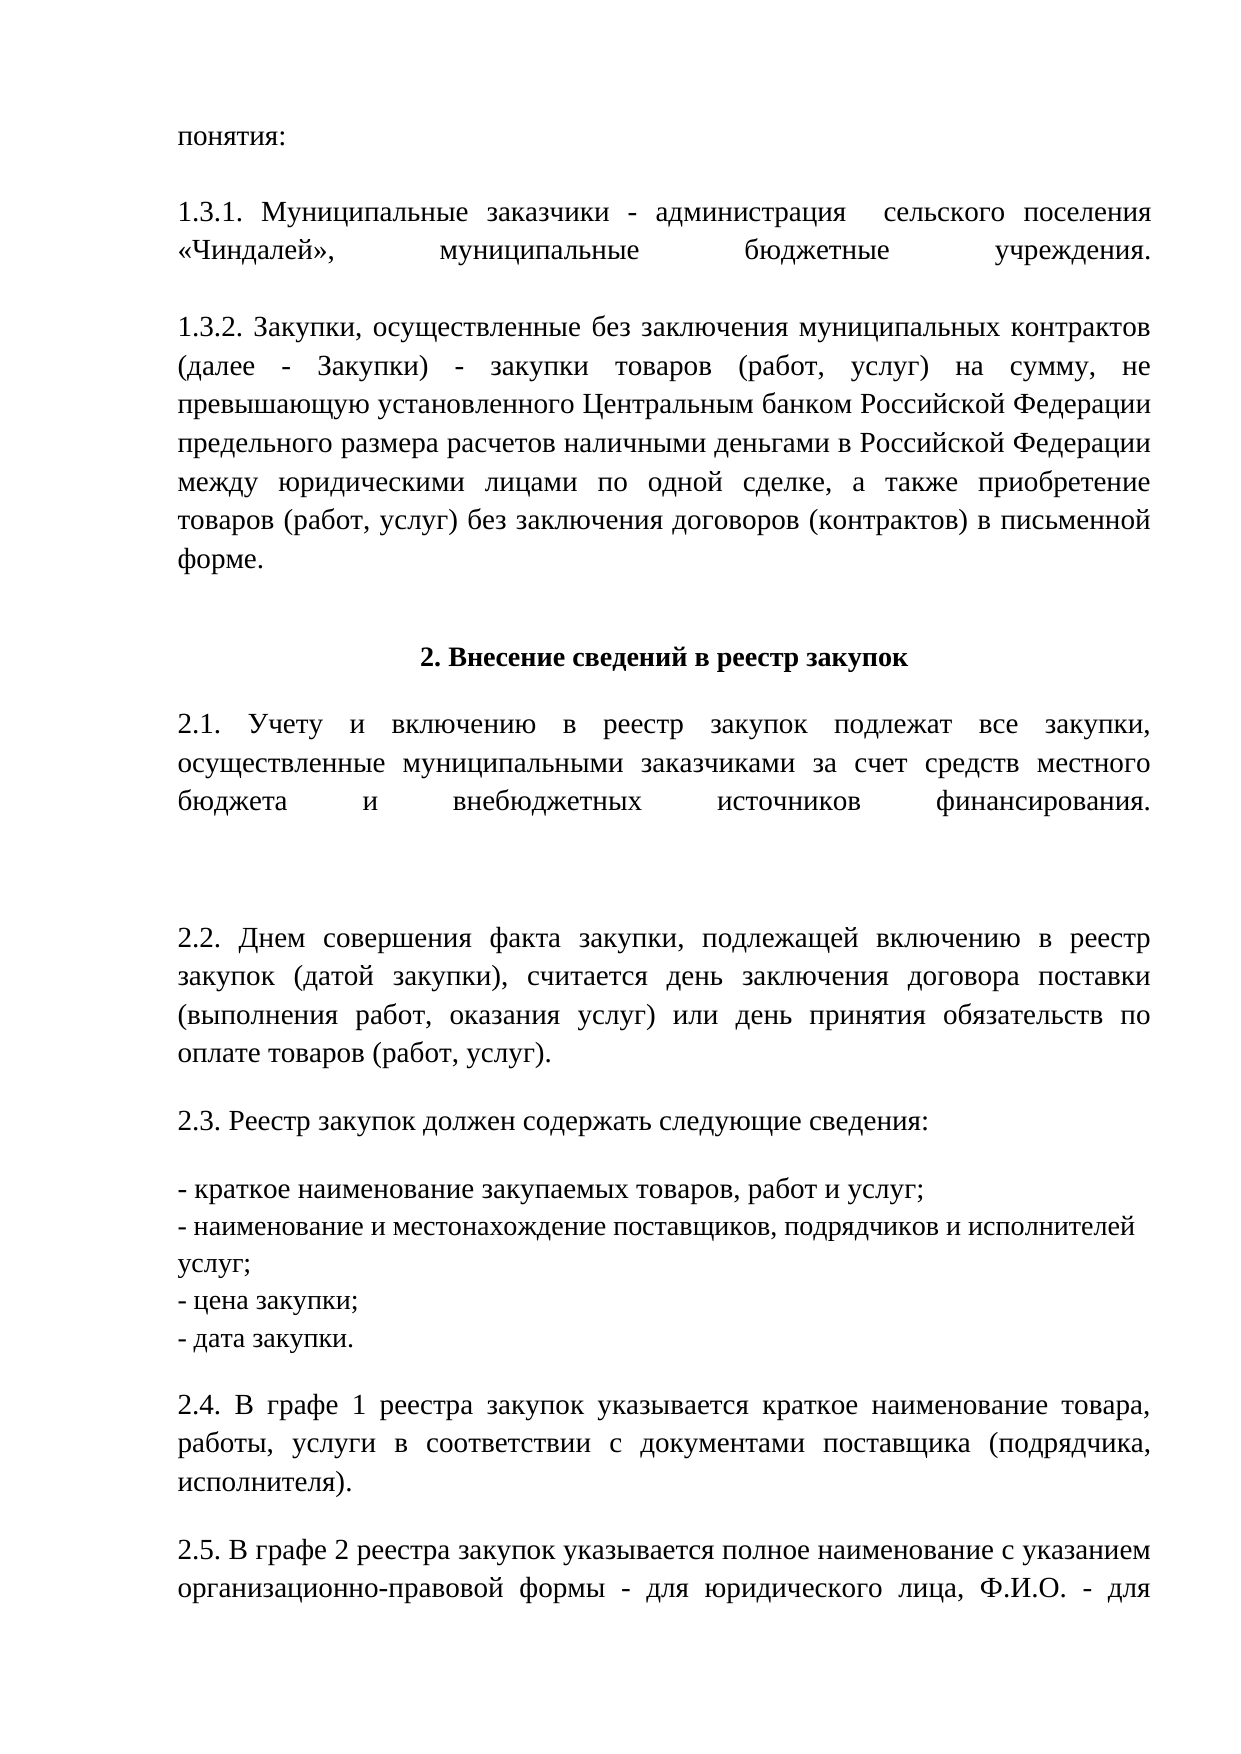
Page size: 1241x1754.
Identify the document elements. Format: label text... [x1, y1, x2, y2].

text - краткое наименование закупаемых товаров, работ и услуг; - наименование и местонахождение поставщиков, подрядчиков и исполнителей услуг; - цена закупки; - дата закупки. [177, 1171, 1152, 1353]
text 2.1. Учету и включению в реестр закупок подлежат все закупки, осуществленные муниципальными заказчиками за счет средств местного бюджета и внебюджетных источников финансирования. [177, 706, 1152, 849]
text 2.2. Днем совершения факта закупки, подлежащей включению в реестр закупок (датой закупки), считается день заключения договора поставки (выполнения работ, оказания услуг) или день принятия обязательств по оплате товаров (работ, услуг). [177, 882, 1152, 1069]
text 2.4. В графе 1 реестра закупок указывается краткое наименование товара, работы, услуги в соответствии с документами поставщика (подрядчика, исполнителя). [177, 1387, 1152, 1498]
text 2. Внесение сведений в реестр закупок [177, 640, 1152, 672]
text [177, 1532, 1152, 1604]
text 2.3. Реестр закупок должен содержать следующие сведения: [177, 1103, 1152, 1137]
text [177, 118, 1152, 606]
